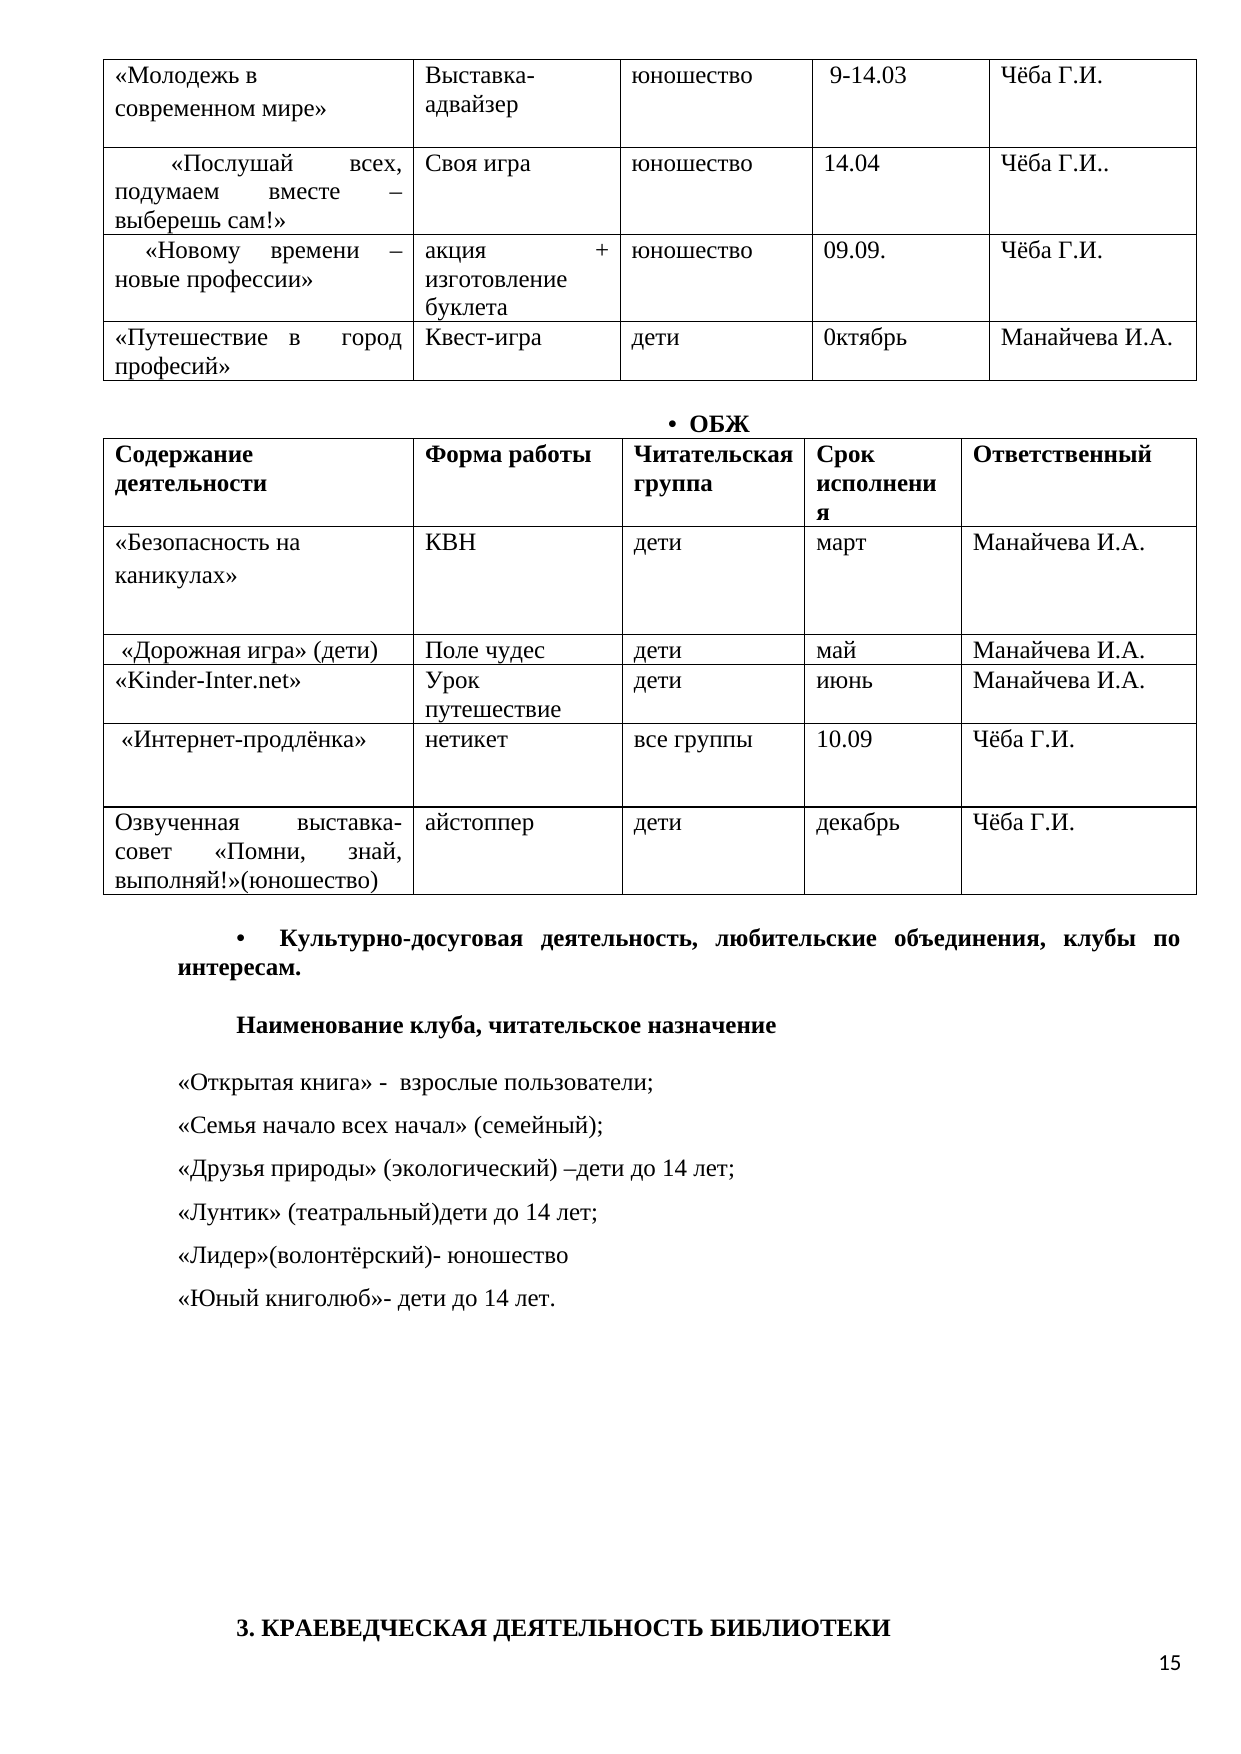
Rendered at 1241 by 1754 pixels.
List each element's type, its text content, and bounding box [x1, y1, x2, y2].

table_cell Своя игра [414, 148, 620, 234]
text 3. КРАЕВЕДЧЕСКАЯ ДЕЯТЕЛЬНОСТЬ БИБЛИОТЕКИ [177, 1613, 1181, 1642]
table_cell 09.09. [813, 235, 989, 321]
table_cell дети [623, 808, 804, 894]
text «Семья начало всех начал» (семейный); [177, 1110, 1181, 1139]
table_cell Чёба Г.И. [990, 235, 1196, 321]
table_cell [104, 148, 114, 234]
table_cell юношество [621, 60, 812, 147]
table_cell Поле чудес [414, 635, 622, 664]
table_cell «Дорожная игра» (дети) [104, 635, 413, 664]
table_cell дети [621, 322, 812, 380]
table_cell Чёба Г.И. [962, 724, 1196, 806]
table_cell дети [623, 527, 804, 634]
table_cell Выставка-адвайзер [414, 60, 620, 147]
table_cell Чёба Г.И.. [990, 148, 1196, 234]
table_cell все группы [623, 724, 804, 806]
table_cell нетикет [414, 724, 622, 806]
text • Культурно-досуговая деятельность, любительские объединения, клубы по интересам. [177, 923, 1181, 981]
table_cell Озвученная выставка-совет «Помни, знай, выполняй!»(юношество) [104, 808, 413, 894]
table_cell декабрь [805, 808, 961, 894]
table_header Ответственный [962, 439, 1196, 526]
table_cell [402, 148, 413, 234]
text «Открытая книга» - взрослые пользователи; [177, 1067, 1181, 1096]
table_cell «Безопасность на каникулах» [104, 527, 413, 634]
table_header Содержание деятельности [104, 439, 413, 526]
table_cell «Новому времени – новые профессии» [104, 235, 413, 321]
table_cell Чёба Г.И. [990, 60, 1196, 147]
table_cell 0ктябрь [813, 322, 989, 380]
table_cell Чёба Г.И. [962, 808, 1196, 894]
table_cell юношество [621, 235, 812, 321]
table_header Срок исполнения [805, 439, 961, 526]
table_cell июнь [805, 665, 961, 723]
table_cell «Молодежь в современном мире» [104, 60, 413, 147]
table_cell Манайчева И.А. [962, 527, 1196, 634]
table_cell дети [623, 665, 804, 723]
table_cell «Путешествие в город професий» [104, 322, 413, 380]
table_cell март [805, 527, 961, 634]
table_cell айстоппер [414, 808, 622, 894]
table_cell Манайчева И.А. [962, 665, 1196, 723]
text «Лунтик» (театральный)дети до 14 лет; [177, 1197, 1181, 1225]
text • ОБЖ [177, 409, 1181, 438]
text «Лидер»(волонтёрский)- юношество [177, 1240, 1181, 1268]
table_cell «Интернет-продлёнка» [104, 724, 413, 806]
table_cell Урок путешествие [414, 665, 622, 723]
text «Юный книголюб»- дети до 14 лет. [177, 1283, 1181, 1312]
table_header Читательская группа [623, 439, 804, 526]
table_cell «Kinder-Inter.net» [104, 665, 413, 723]
table_cell 10.09 [805, 724, 961, 806]
table_cell Манайчева И.А. [990, 322, 1196, 380]
text Наименование клуба, читательское назначение [177, 1010, 1181, 1038]
table_cell 9-14.03 [813, 60, 989, 147]
table_cell КВН [414, 527, 622, 634]
table_cell юношество [621, 148, 812, 234]
table_cell 14.04 [813, 148, 989, 234]
table_header Форма работы [414, 439, 622, 526]
text «Друзья природы» (экологический) –дети до 14 лет; [177, 1153, 1181, 1182]
table_cell Квест-игра [414, 322, 620, 380]
